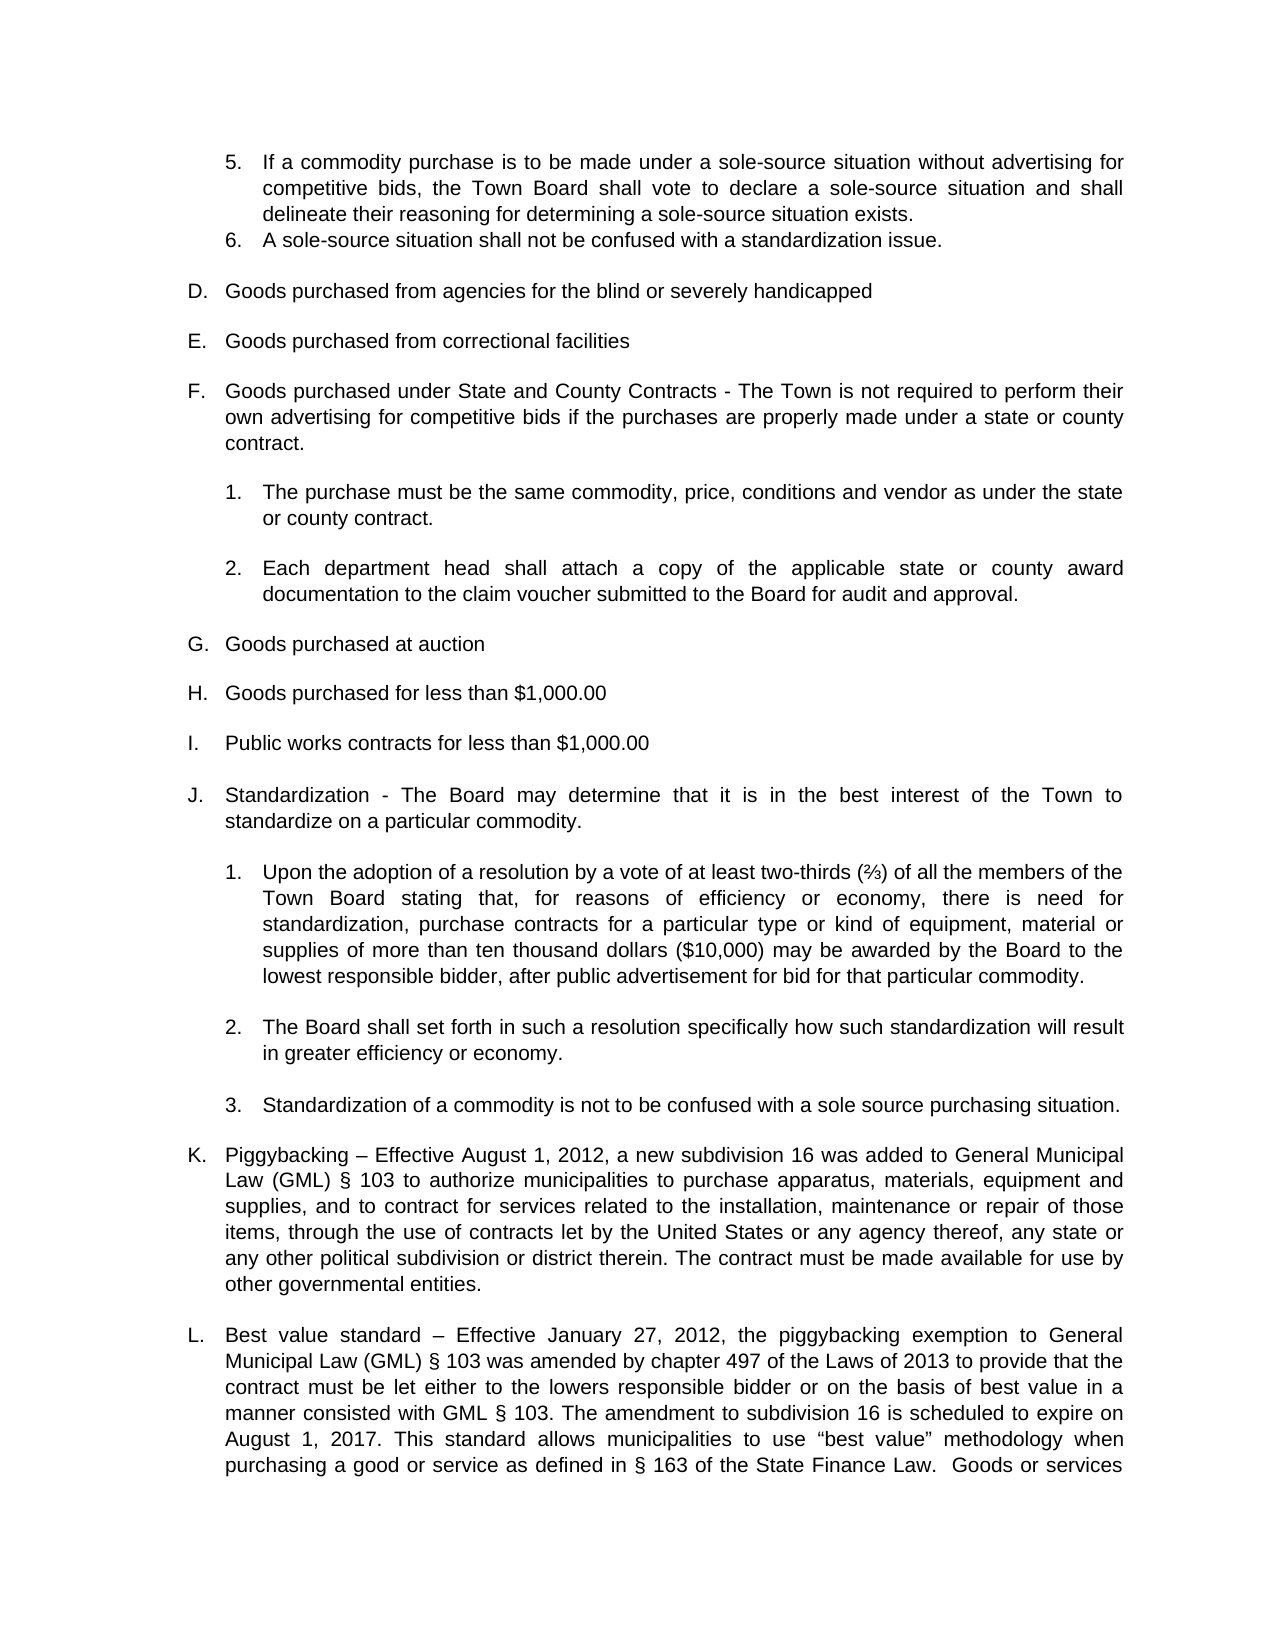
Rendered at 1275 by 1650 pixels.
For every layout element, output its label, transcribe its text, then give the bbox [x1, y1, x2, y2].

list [187, 1323, 1125, 1476]
list Goods purchased under State and County Contracts - The Town is not required to perform their own advertising for competitive bids if the purchases are properly made under a state or county contract. [187, 379, 1125, 454]
list Standardization - The Board may determine that it is in the best interest of the Town to standardize on a particular commodity. [187, 783, 1125, 832]
list The Board shall set forth in such a resolution specifically how such standardization will result in greater efficiency or economy. [225, 1015, 1125, 1065]
list Goods purchased at auction [187, 631, 1125, 655]
list Standardization of a commodity is not to be confused with a sole source purchasing situation. [225, 1093, 1125, 1117]
list Goods purchased from correctional facilities [187, 329, 1125, 353]
list Upon the adoption of a resolution by a vote of at least two-thirds (⅔) of all the members of the Town Board stating that, for reasons of efficiency or economy, there is need for standardization, purchase contracts for a particular type or kind of equipment, material or supplies of more than ten thousand dollars ($10,000) may be awarded by the Board to the lowest responsible bidder, after public advertisement for bid for that particular commodity. [225, 860, 1125, 987]
list Goods purchased from agencies for the blind or severely handicapped [187, 279, 1125, 303]
list Public works contracts for less than $1,000.00 [187, 731, 1125, 755]
list Each department head shall attach a copy of the applicable state or county award documentation to the claim voucher submitted to the Board for audit and approval. [225, 556, 1125, 606]
list Piggybacking – Effective August 1, 2012, a new subdivision 16 was added to General Municipal Law (GML) § 103 to authorize municipalities to purchase apparatus, materials, equipment and supplies, and to contract for services related to the installation, maintenance or repair of those items, through the use of contracts let by the United States or any agency thereof, any state or any other political subdivision or district therein. The contract must be made available for use by other governmental entities. [187, 1142, 1125, 1296]
list A sole-source situation shall not be confused with a standardization issue. [225, 227, 1125, 251]
list If a commodity purchase is to be made under a sole-source situation without advertising for competitive bids, the Town Board shall vote to declare a sole-source situation and shall delineate their reasoning for determining a sole-source situation exists. [225, 150, 1125, 226]
list Goods purchased for less than $1,000.00 [187, 681, 1125, 705]
list The purchase must be the same commodity, price, conditions and vendor as under the state or county contract. [225, 480, 1125, 530]
